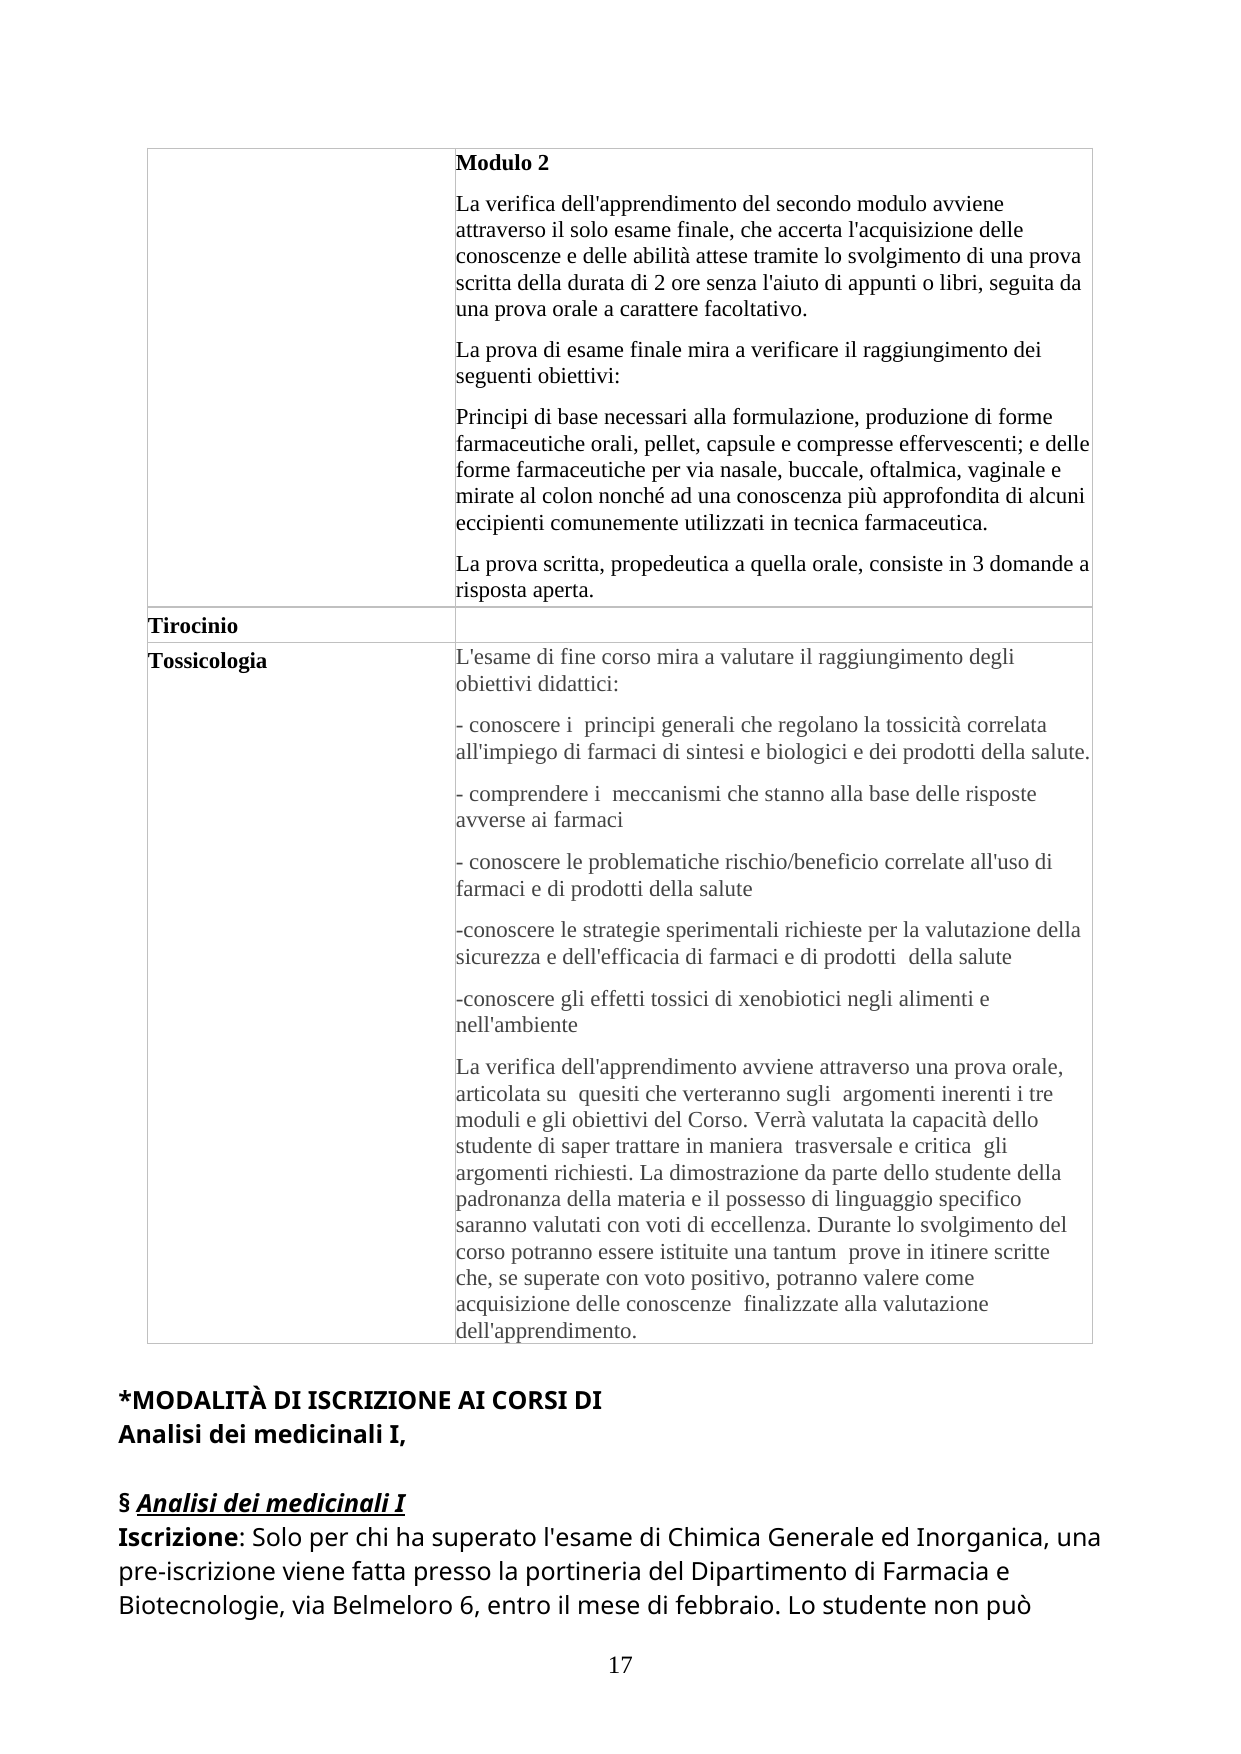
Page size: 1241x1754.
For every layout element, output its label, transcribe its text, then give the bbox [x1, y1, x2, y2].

table_cell Tossicologia [148, 643, 455, 1343]
text Analisi dei medicinali I, [118, 1417, 1122, 1451]
table_cell L'esame di fine corso mira a valutare il raggiungimento degli obiettivi didattici: - conoscere i principi generali che regolano la tossicità correlata all'impiego di farmaci di sintesi e biologici e dei prodotti della salute. - comprendere i meccanismi che stanno alla base delle risposte avverse ai farmaci - conoscere le problematiche rischio/beneficio correlate all'uso di farmaci e di prodotti della salute -conoscere le strategie sperimentali richieste per la valutazione della sicurezza e dell'efficacia di farmaci e di prodotti della salute -conoscere gli effetti tossici di xenobiotici negli alimenti e nell'ambiente La verifica dell'apprendimento avviene attraverso una prova orale, articolata su quesiti che verteranno sugli argomenti inerenti i tre moduli e gli obiettivi del Corso. Verrà valutata la capacità dello studente di saper trattare in maniera trasversale e critica gli argomenti richiesti. La dimostrazione da parte dello studente della padronanza della materia e il possesso di linguaggio specifico saranno valutati con voti di eccellenza. Durante lo svolgimento del corso potranno essere istituite una tantum prove in itinere scritte che, se superate con voto positivo, potranno valere come acquisizione delle conoscenze finalizzate alla valutazione dell'apprendimento. [456, 643, 1092, 1343]
text § Analisi dei medicinali I [118, 1485, 1122, 1519]
text *MODALITÀ DI ISCRIZIONE AI CORSI DI [118, 1383, 1122, 1417]
table_cell [456, 608, 1092, 642]
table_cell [148, 149, 455, 606]
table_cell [456, 149, 1092, 606]
table_cell Tirocinio [148, 608, 455, 642]
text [118, 1519, 1122, 1621]
